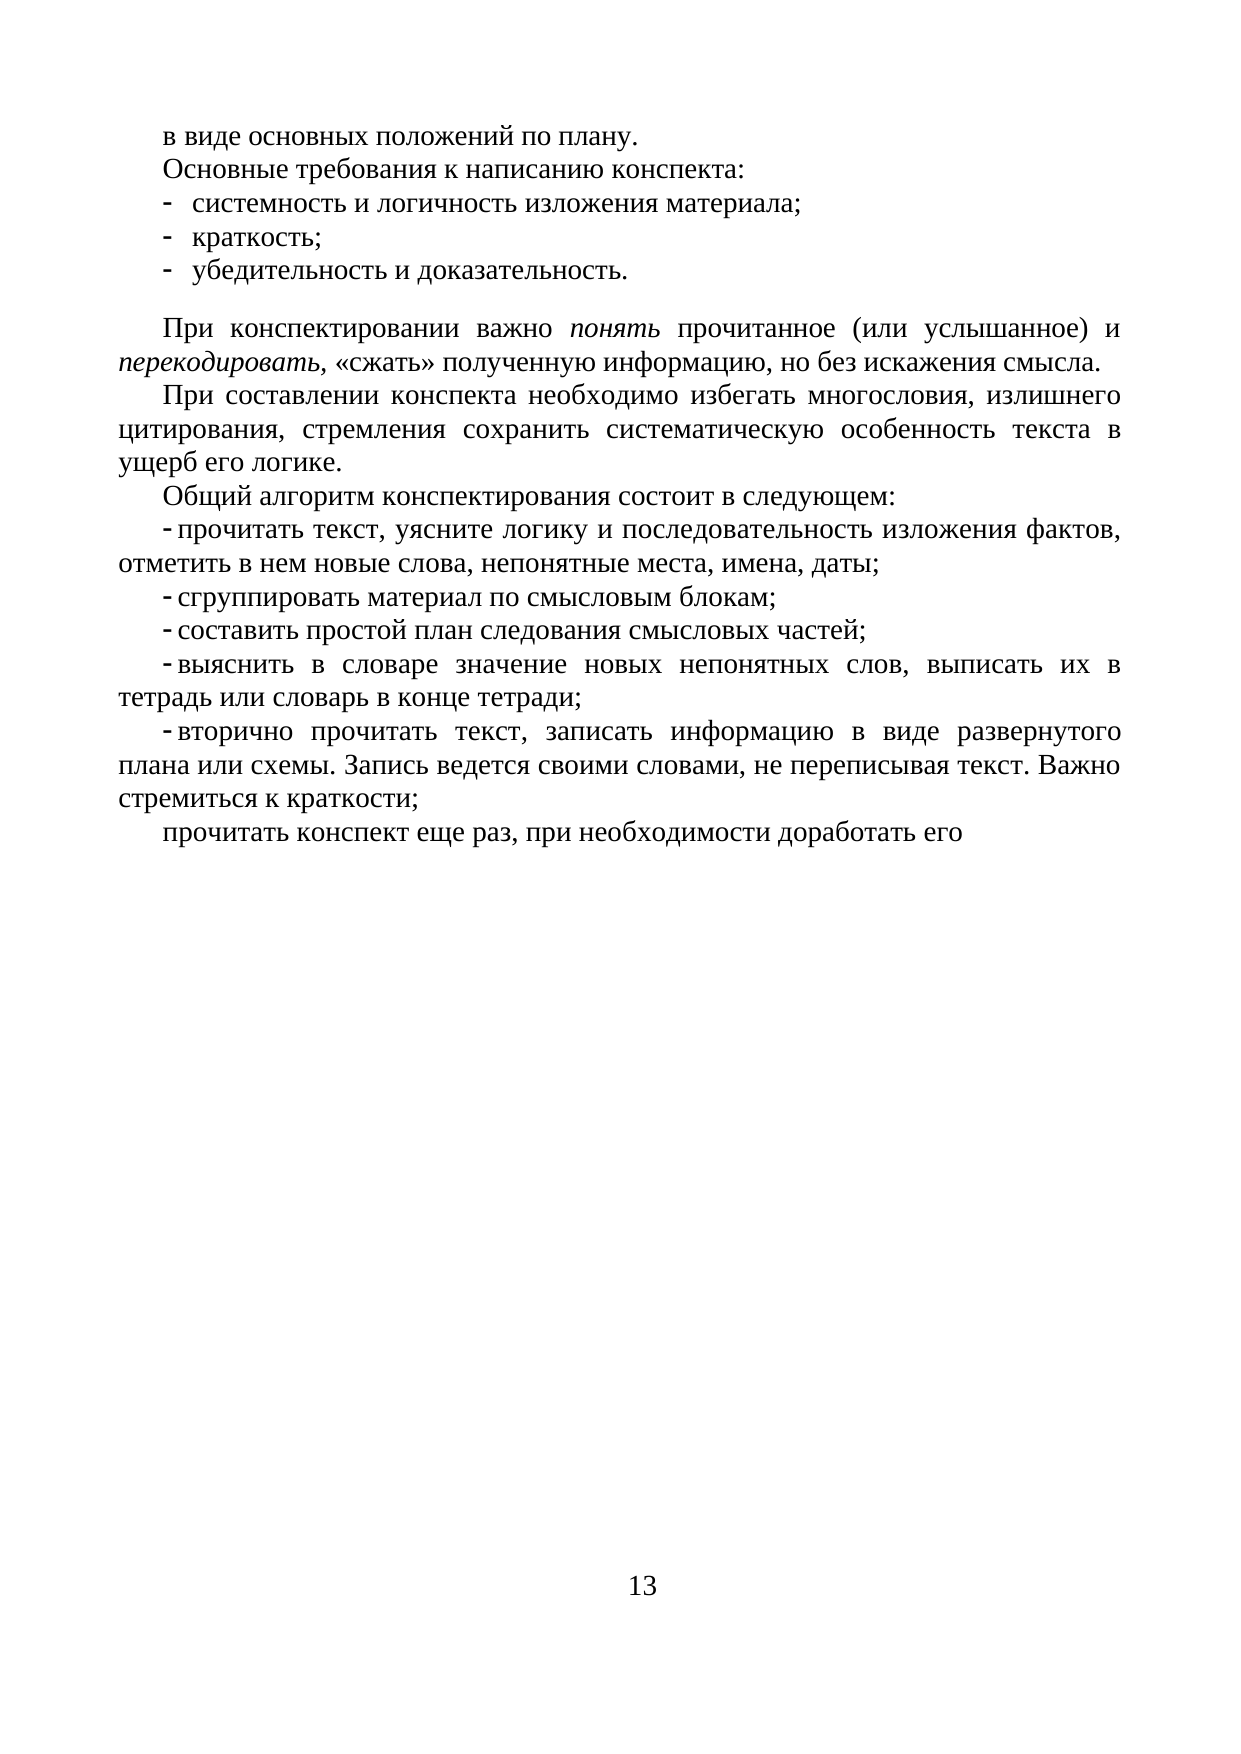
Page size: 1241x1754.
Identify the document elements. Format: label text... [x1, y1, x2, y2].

text Основные требования к написанию конспекта: [118, 152, 1122, 185]
list выяснить в словаре значение новых непонятных слов, выписать их в тетрадь или словарь в конце тетради; [118, 646, 1122, 713]
list убедительность и доказательность. [118, 252, 1122, 286]
text Общий алгоритм конспектирования состоит в следующем: [118, 478, 1122, 511]
list вторично прочитать текст, записать информацию в виде развернутого плана или схемы. Запись ведется своими словами, не переписывая текст. Важно стремиться к краткости; [118, 713, 1122, 814]
list системность и логичность изложения материала; [118, 185, 1122, 219]
list прочитать текст, уясните логику и последовательность изложения фактов, отметить в нем новые слова, непонятные места, имена, даты; [118, 511, 1122, 579]
text При конспектировании важно понять прочитанное (или услышанное) и перекодировать, «сжать» полученную информацию, но без искажения смысла. [118, 310, 1121, 377]
list краткость; [118, 219, 1122, 252]
list 13 [118, 1568, 1122, 1602]
text При составлении конспекта необходимо избегать многословия, излишнего цитирования, стремления сохранить систематическую особенность текста в ущерб его логике. [118, 377, 1122, 478]
list сгруппировать материал по смысловым блокам; [118, 579, 1122, 612]
list прочитать конспект еще раз, при необходимости доработать его [118, 814, 1122, 847]
text в виде основных положений по плану. [118, 118, 1121, 152]
list составить простой план следования смысловых частей; [118, 612, 1122, 646]
